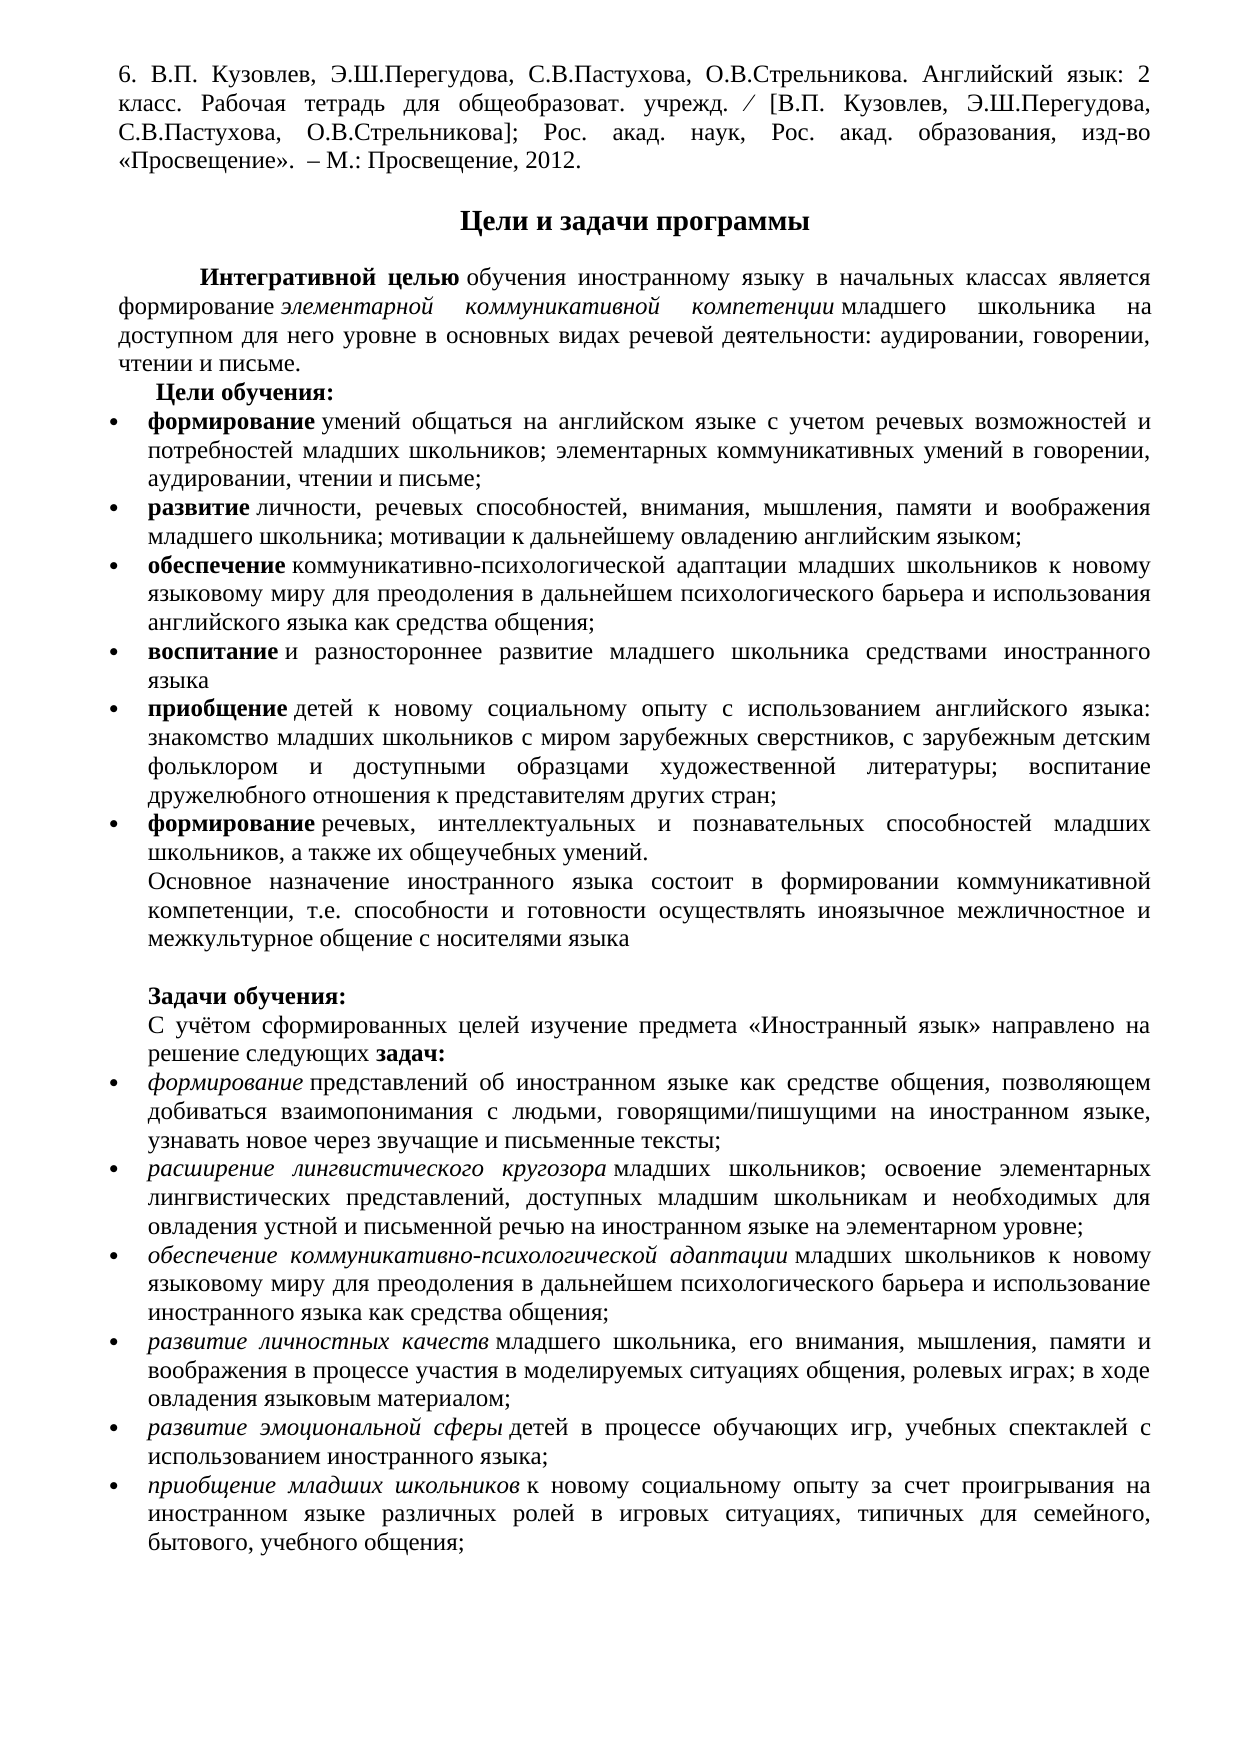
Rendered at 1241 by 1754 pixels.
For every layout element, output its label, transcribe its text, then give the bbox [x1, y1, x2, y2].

list развитие личности, речевых способностей, внимания, мышления, памяти и воображения младшего школьника; мотивации к дальнейшему овладению английским языком; [110, 492, 1152, 550]
list обеспечение коммуникативно-психологической адаптации младших школьников к новому языковому миру для преодоления в дальнейшем психологического барьера и использование иностранного языка как средства общения; [110, 1240, 1152, 1326]
list развитие эмоциональной сферы детей в процессе обучающих игр, учебных спектаклей с использованием иностранного языка; [110, 1412, 1152, 1470]
list приобщение младших школьников к новому социальному опыту за счет проигрывания на иностранном языке различных ролей в игровых ситуациях, типичных для семейного, бытового, учебного общения; [110, 1470, 1152, 1556]
list развитие личностных качеств младшего школьника, его внимания, мышления, памяти и воображения в процессе участия в моделируемых ситуациях общения, ролевых играх; в ходе овладения языковым материалом; [110, 1326, 1152, 1412]
text 6. В.П. Кузовлев, Э.Ш.Перегудова, С.В.Пастухова, О.В.Стрельникова. Английский язык: 2 класс. Рабочая тетрадь для общеобразоват. учрежд. ∕ [В.П. Кузовлев, Э.Ш.Перегудова, С.В.Пастухова, О.В.Стрельникова]; Рос. акад. наук, Рос. акад. образования, изд-во «Просвещение». – М.: Просвещение, 2012. [118, 59, 1152, 174]
text С учётом сформированных целей изучение предмета «Иностранный язык» направлено на решение следующих задач: [148, 1010, 1152, 1067]
list воспитание и разностороннее развитие младшего школьника средствами иностранного языка [110, 636, 1152, 693]
list формирование речевых, интеллектуальных и познавательных способностей младших школьников, а также их общеучебных умений. [110, 808, 1152, 866]
text Цели и задачи программы [118, 203, 1152, 236]
text Основное назначение иностранного языка состоит в формировании коммуникативной компетенции, т.е. способности и готовности осуществлять иноязычное межличностное и межкультурное общение с носителями языка [148, 866, 1152, 952]
text Задачи обучения: [148, 981, 1152, 1010]
list расширение лингвистического кругозора младших школьников; освоение элементарных лингвистических представлений, доступных младшим школьникам и необходимых для овладения устной и письменной речью на иностранном языке на элементарном уровне; [110, 1153, 1152, 1240]
list формирование умений общаться на английском языке с учетом речевых возможностей и потребностей младших школьников; элементарных коммуникативных умений в говорении, аудировании, чтении и письме; [110, 406, 1152, 492]
text Интегративной целью обучения иностранному языку в начальных классах является формирование элементарной коммуникативной компетенции младшего школьника на доступном для него уровне в основных видах речевой деятельности: аудировании, говорении, чтении и письме. [118, 262, 1152, 377]
list приобщение детей к новому социальному опыту с использованием английского языка: знакомство младших школьников с миром зарубежных сверстников, с зарубежным детским фольклором и доступными образцами художественной литературы; воспитание дружелюбного отношения к представителям других стран; [110, 693, 1152, 808]
text Цели обучения: [118, 377, 1152, 406]
list формирование представлений об иностранном языке как средстве общения, позволяющем добиваться взаимопонимания с людьми, говорящими/пишущими на иностранном языке, узнавать новое через звучащие и письменные тексты; [110, 1067, 1152, 1153]
list обеспечение коммуникативно-психологической адаптации младших школьников к новому языковому миру для преодоления в дальнейшем психологического барьера и использования английского языка как средства общения; [110, 550, 1152, 636]
